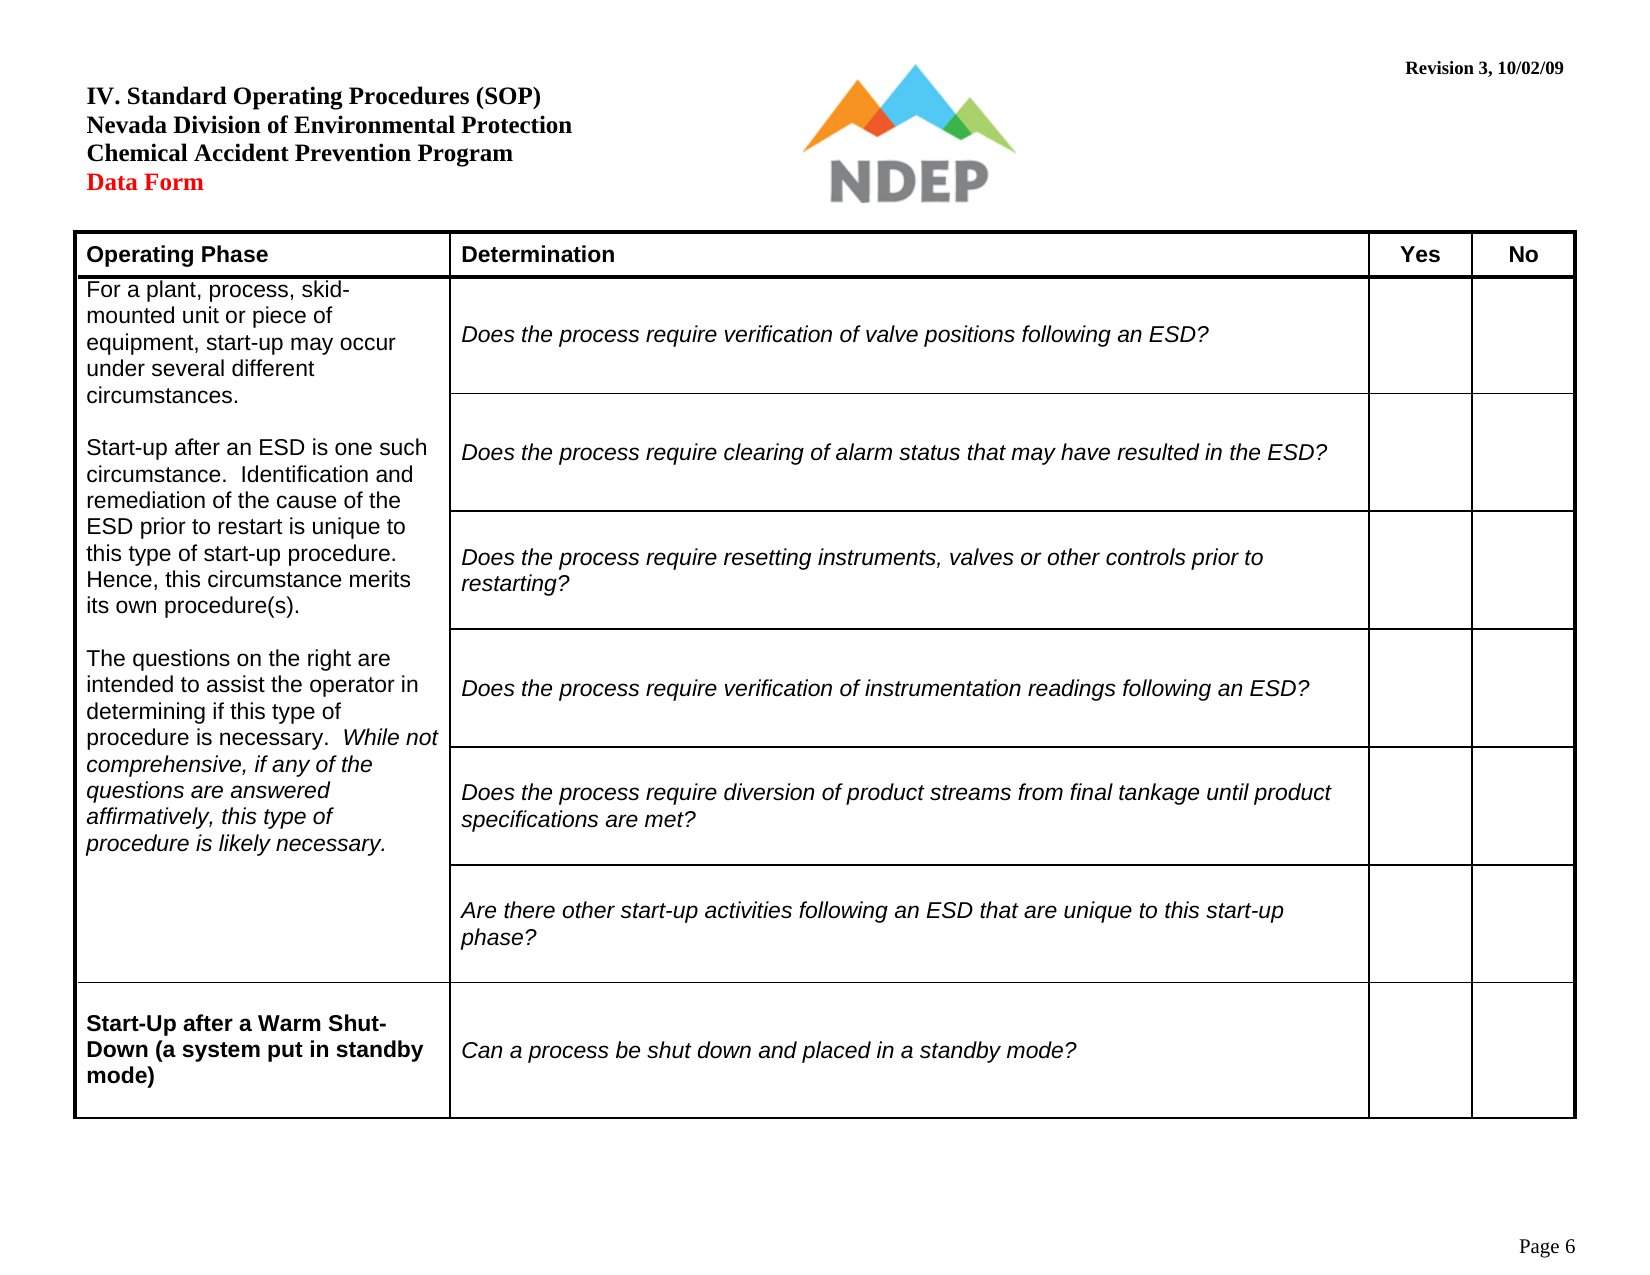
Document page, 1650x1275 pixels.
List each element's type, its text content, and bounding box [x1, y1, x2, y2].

table_cell Are there other start-up activities following an ESD that are unique to this start-up phase? [451, 866, 1368, 982]
table_cell [1473, 630, 1573, 746]
table_cell [1473, 748, 1573, 864]
table_cell Does the process require verification of valve positions following an ESD? [451, 279, 1368, 392]
table_cell [1370, 630, 1471, 746]
picture [802, 64, 1017, 203]
table_cell [1370, 748, 1471, 864]
table_cell [1370, 866, 1471, 982]
table_cell Does the process require resetting instruments, valves or other controls prior to restarting? [451, 512, 1368, 628]
table_cell [1473, 394, 1573, 510]
table_cell [1370, 983, 1471, 1117]
table_cell Does the process require diversion of product streams from final tankage until product specifications are met? [451, 748, 1368, 864]
table_cell Does the process require clearing of alarm status that may have resulted in the ESD? [451, 394, 1368, 510]
table_cell [1473, 983, 1573, 1117]
table_header No [1473, 234, 1573, 274]
table_cell [1473, 866, 1573, 982]
table_header Yes [1370, 234, 1471, 274]
table_cell Does the process require verification of instrumentation readings following an ESD? [451, 630, 1368, 746]
table_cell [1370, 394, 1471, 510]
table_header Operating Phase [77, 234, 449, 274]
table_cell [1370, 512, 1471, 628]
table_cell [1370, 279, 1471, 392]
table_header Determination [451, 234, 1368, 274]
table_cell Can a process be shut down and placed in a standby mode? [451, 983, 1368, 1117]
table_cell [1473, 279, 1573, 392]
table_cell [1473, 512, 1573, 628]
